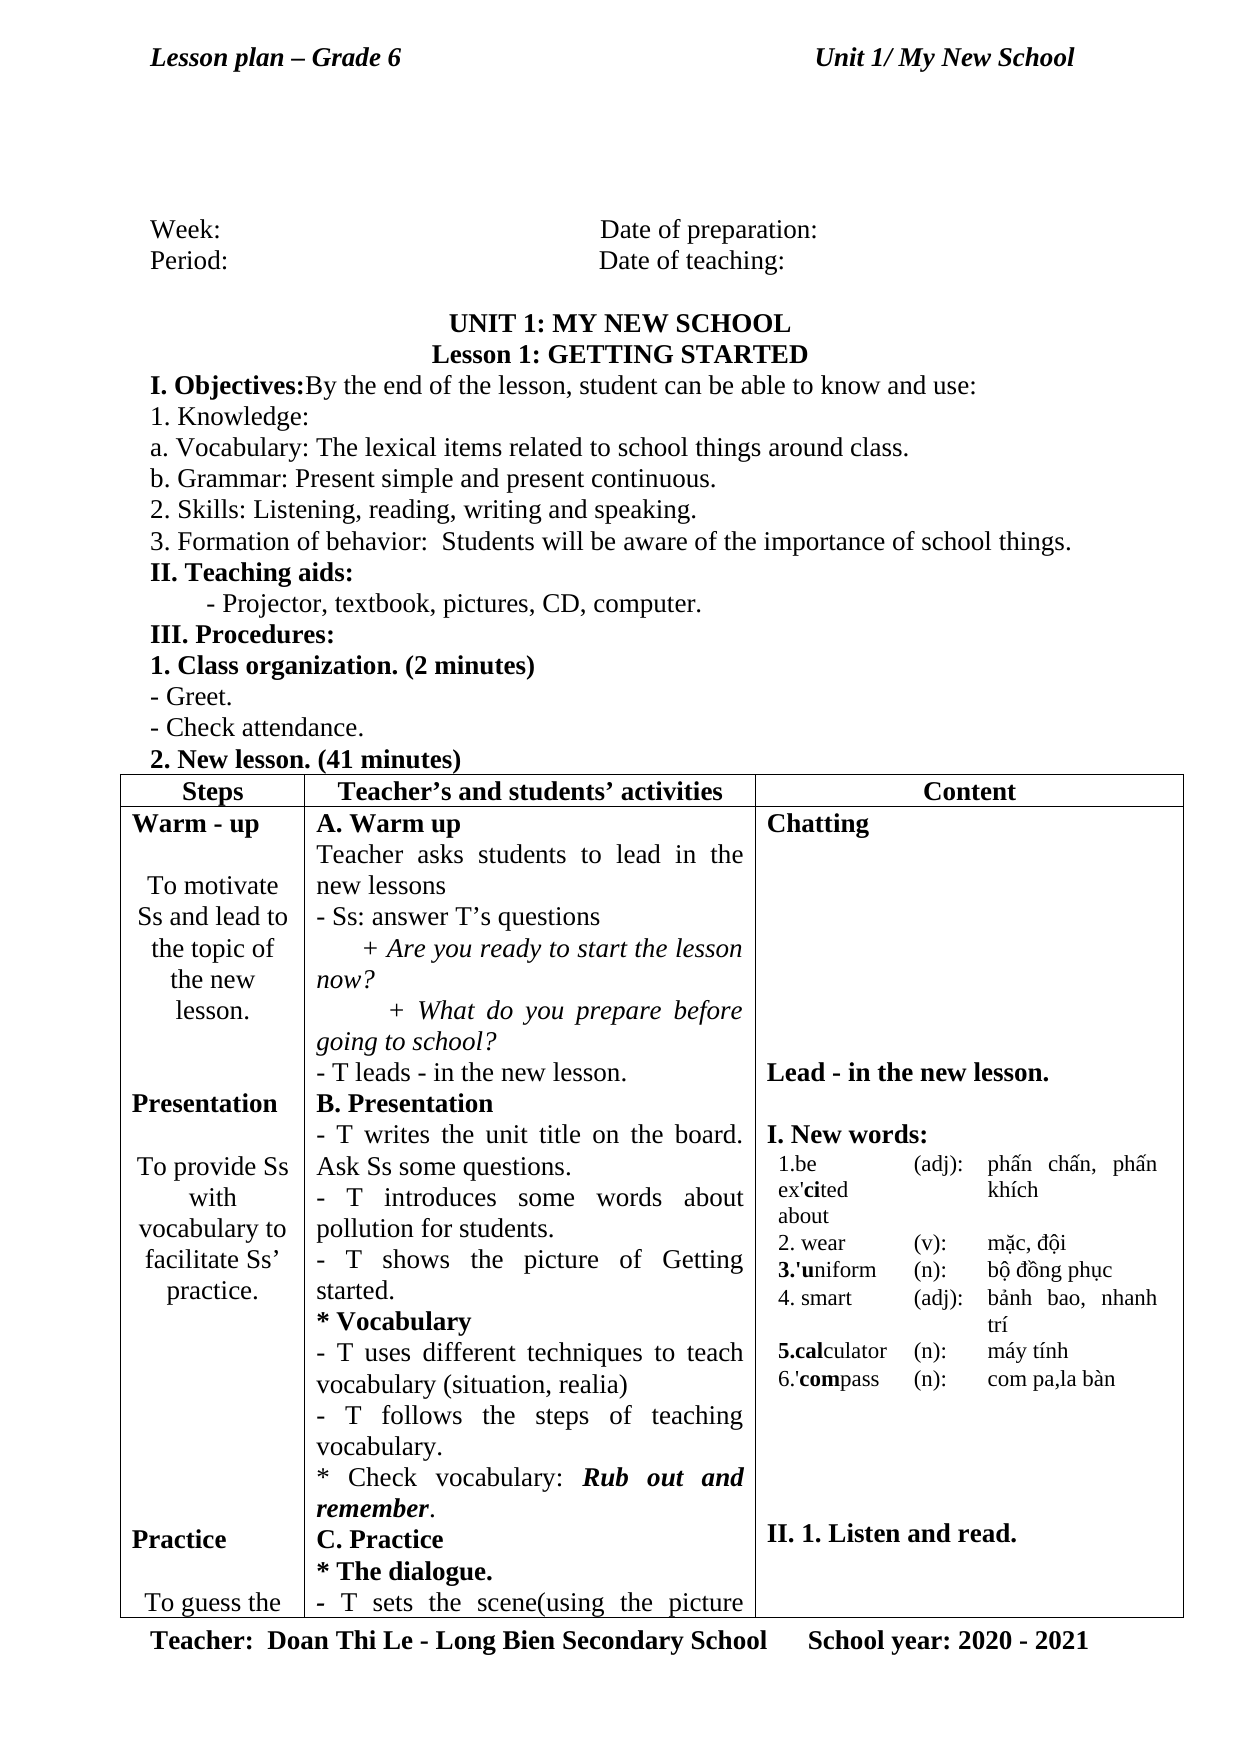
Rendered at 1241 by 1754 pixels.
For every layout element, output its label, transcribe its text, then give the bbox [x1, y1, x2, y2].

text - Greet. [150, 680, 1090, 712]
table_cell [121, 807, 304, 1617]
text Period: Date of teaching: [150, 244, 1090, 276]
text 2. Skills: Listening, reading, writing and speaking. [150, 493, 1090, 525]
subtitle Lesson 1: GETTING STARTED [150, 338, 1090, 369]
text - Check attendance. [150, 712, 1090, 743]
table_header Content [756, 775, 1183, 806]
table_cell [756, 807, 1183, 1617]
text a. Vocabulary: The lexical items related to school things around class. [150, 431, 1090, 462]
text II. Teaching aids: [150, 556, 1090, 587]
text - Projector, textbook, pictures, CD, computer. [150, 587, 1090, 618]
text III. Procedures: [150, 618, 1090, 649]
text 3. Formation of behavior: Students will be aware of the importance of school things. [150, 525, 1090, 556]
text b. Grammar: Present simple and present continuous. [150, 462, 1090, 493]
text Week: Date of preparation: [150, 213, 1090, 244]
text 2. New lesson. (41 minutes) [150, 743, 1090, 774]
table_header Steps [121, 775, 304, 806]
table_header Teacher’s and students’ activities [305, 775, 755, 806]
text 1. Knowledge: [150, 400, 1090, 431]
text I. Objectives:By the end of the lesson, student can be able to know and use: [150, 369, 1090, 400]
text 1. Class organization. (2 minutes) [150, 649, 1090, 680]
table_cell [305, 807, 755, 1617]
subtitle UNIT 1: MY NEW SCHOOL [150, 307, 1090, 338]
